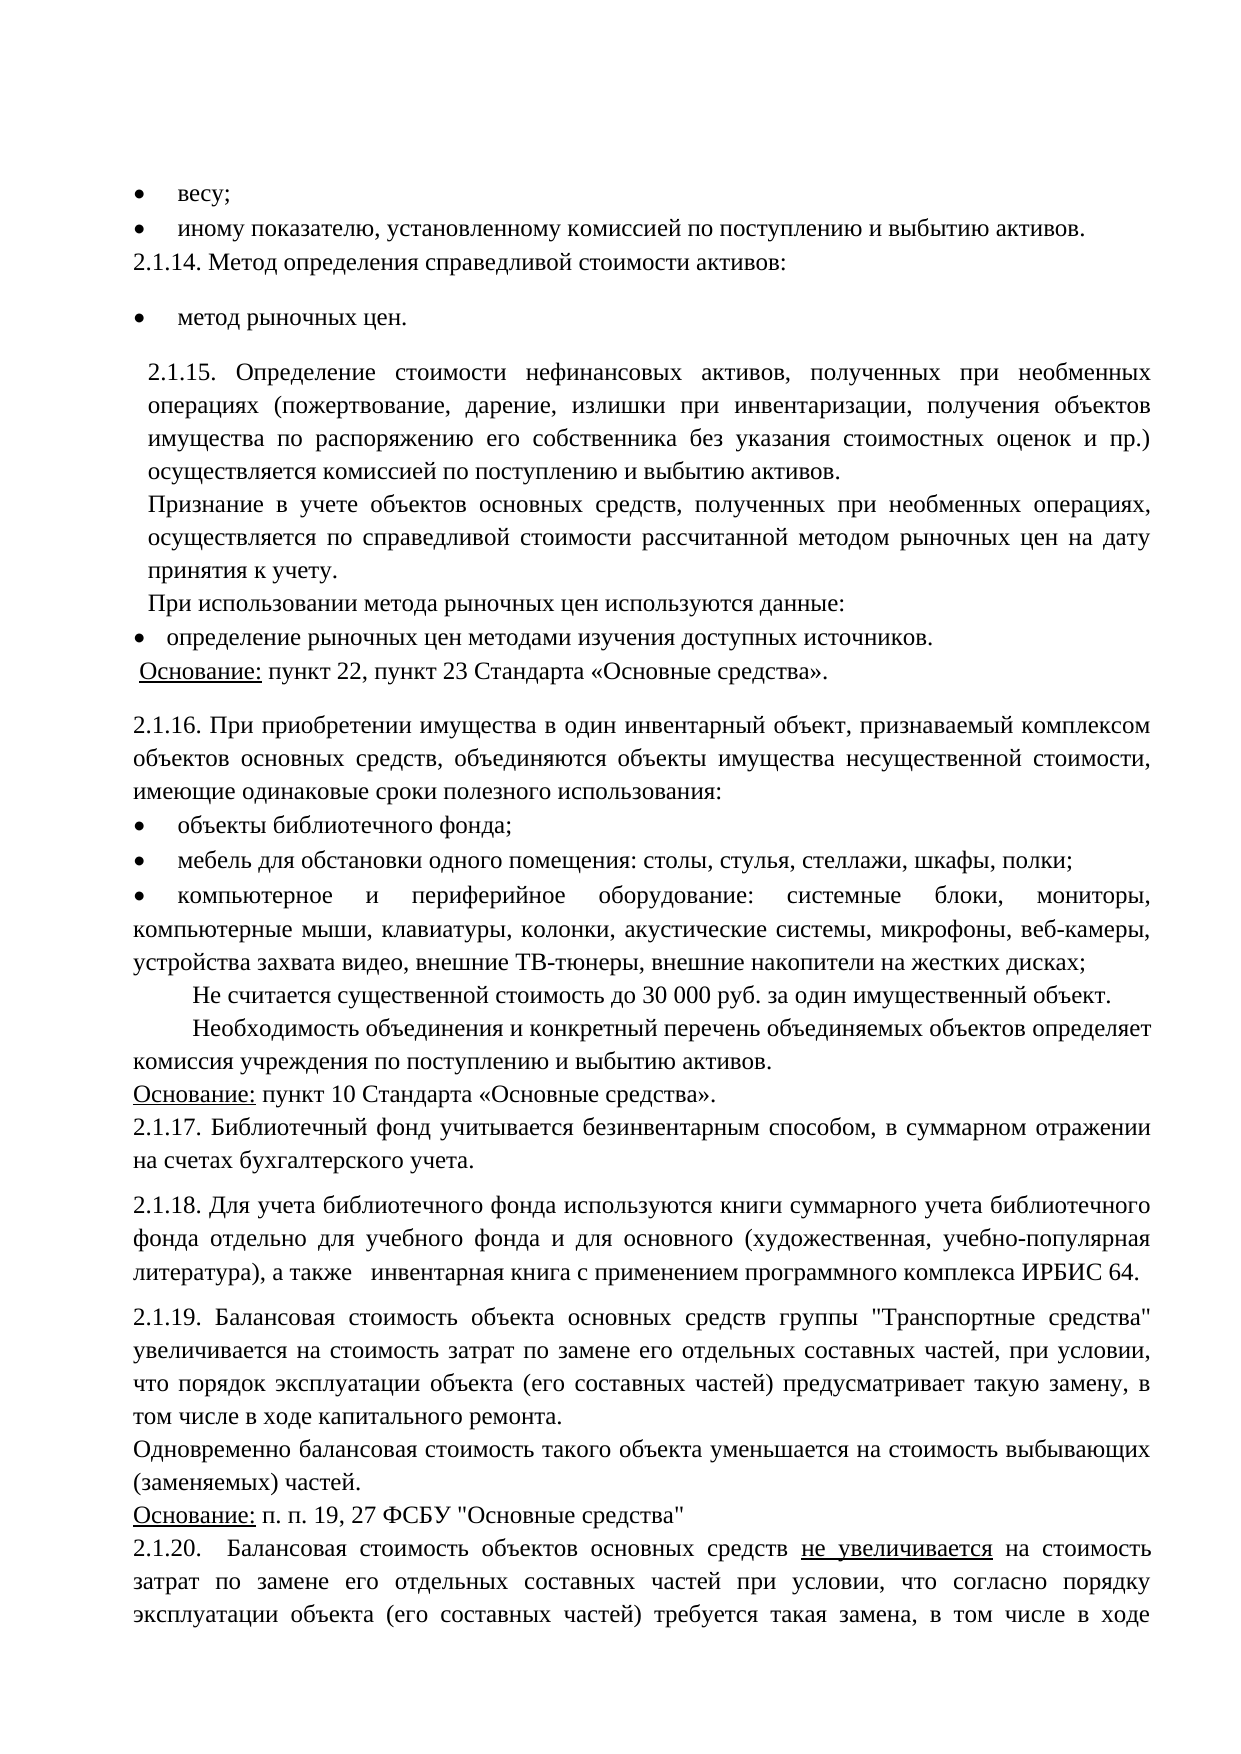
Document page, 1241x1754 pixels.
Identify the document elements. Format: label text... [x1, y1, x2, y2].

list весу; [133, 177, 1152, 208]
text 2.1.19. Балансовая стоимость объекта основных средств группы "Транспортные средства" увеличивается на стоимость затрат по замене его отдельных составных частей, при условии, что порядок эксплуатации объекта (его составных частей) предусматривает такую замену, в том числе в ходе капитального ремонта. [133, 1302, 1152, 1430]
text 2.1.18. Для учета библиотечного фонда используются книги суммарного учета библиотечного фонда отдельно для учебного фонда и для основного (художественная, учебно-популярная литература), а также инвентарная книга с применением программного комплекса ИРБИС 64. [133, 1191, 1152, 1285]
list объекты библиотечного фонда; [133, 809, 1152, 839]
text 2.1.14. Метод определения справедливой стоимости активов: [133, 247, 1152, 276]
text Не считается существенной стоимость до 30 000 руб. за один имущественный объект. [177, 980, 1152, 1009]
text 2.1.17. Библиотечный фонд учитывается безинвентарным способом, в суммарном отражении на счетах бухгалтерского учета. [133, 1112, 1152, 1174]
text Признание в учете объектов основных средств, полученных при необменных операциях, осуществляется по справедливой стоимости рассчитанной методом рыночных цен на дату принятия к учету. [148, 489, 1152, 584]
list определение рыночных цен методами изучения доступных источников. [133, 621, 1152, 652]
text Необходимость объединения и конкретный перечень объединяемых объектов определяет комиссия учреждения по поступлению и выбытию активов. [133, 1013, 1152, 1075]
text Одновременно балансовая стоимость такого объекта уменьшается на стоимость выбывающих (заменяемых) частей. [133, 1434, 1152, 1496]
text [133, 1533, 1152, 1628]
list иному показателю, установленному комиссией по поступлению и выбытию активов. [133, 212, 1152, 243]
list метод рыночных цен. [133, 301, 1152, 332]
text Основание: пункт 22, пункт 23 Стандарта «Основные средства». [133, 656, 1152, 685]
text Основание: пункт 10 Стандарта «Основные средства». [118, 1079, 1152, 1108]
list мебель для обстановки одного помещения: столы, стулья, стеллажи, шкафы, полки; [133, 844, 1152, 874]
text 2.1.15. Определение стоимости нефинансовых активов, полученных при необменных операциях (пожертвование, дарение, излишки при инвентаризации, получения объектов имущества по распоряжению его собственника без указания стоимостных оценок и пр.) осуществляется комиссией по поступлению и выбытию активов. [148, 357, 1152, 485]
text Основание: п. п. 19, 27 ФСБУ "Основные средства" [133, 1500, 1152, 1529]
list компьютерное и периферийное оборудование: системные блоки, мониторы, компьютерные мыши, клавиатуры, колонки, акустические системы, микрофоны, веб-камеры, устройства захвата видео, внешние ТВ-тюнеры, внешние накопители на жестких дисках; [133, 879, 1152, 976]
text 2.1.16. При приобретении имущества в один инвентарный объект, признаваемый комплексом объектов основных средств, объединяются объекты имущества несущественной стоимости, имеющие одинаковые сроки полезного использования: [133, 710, 1152, 805]
text При использовании метода рыночных цен используются данные: [148, 588, 1152, 617]
